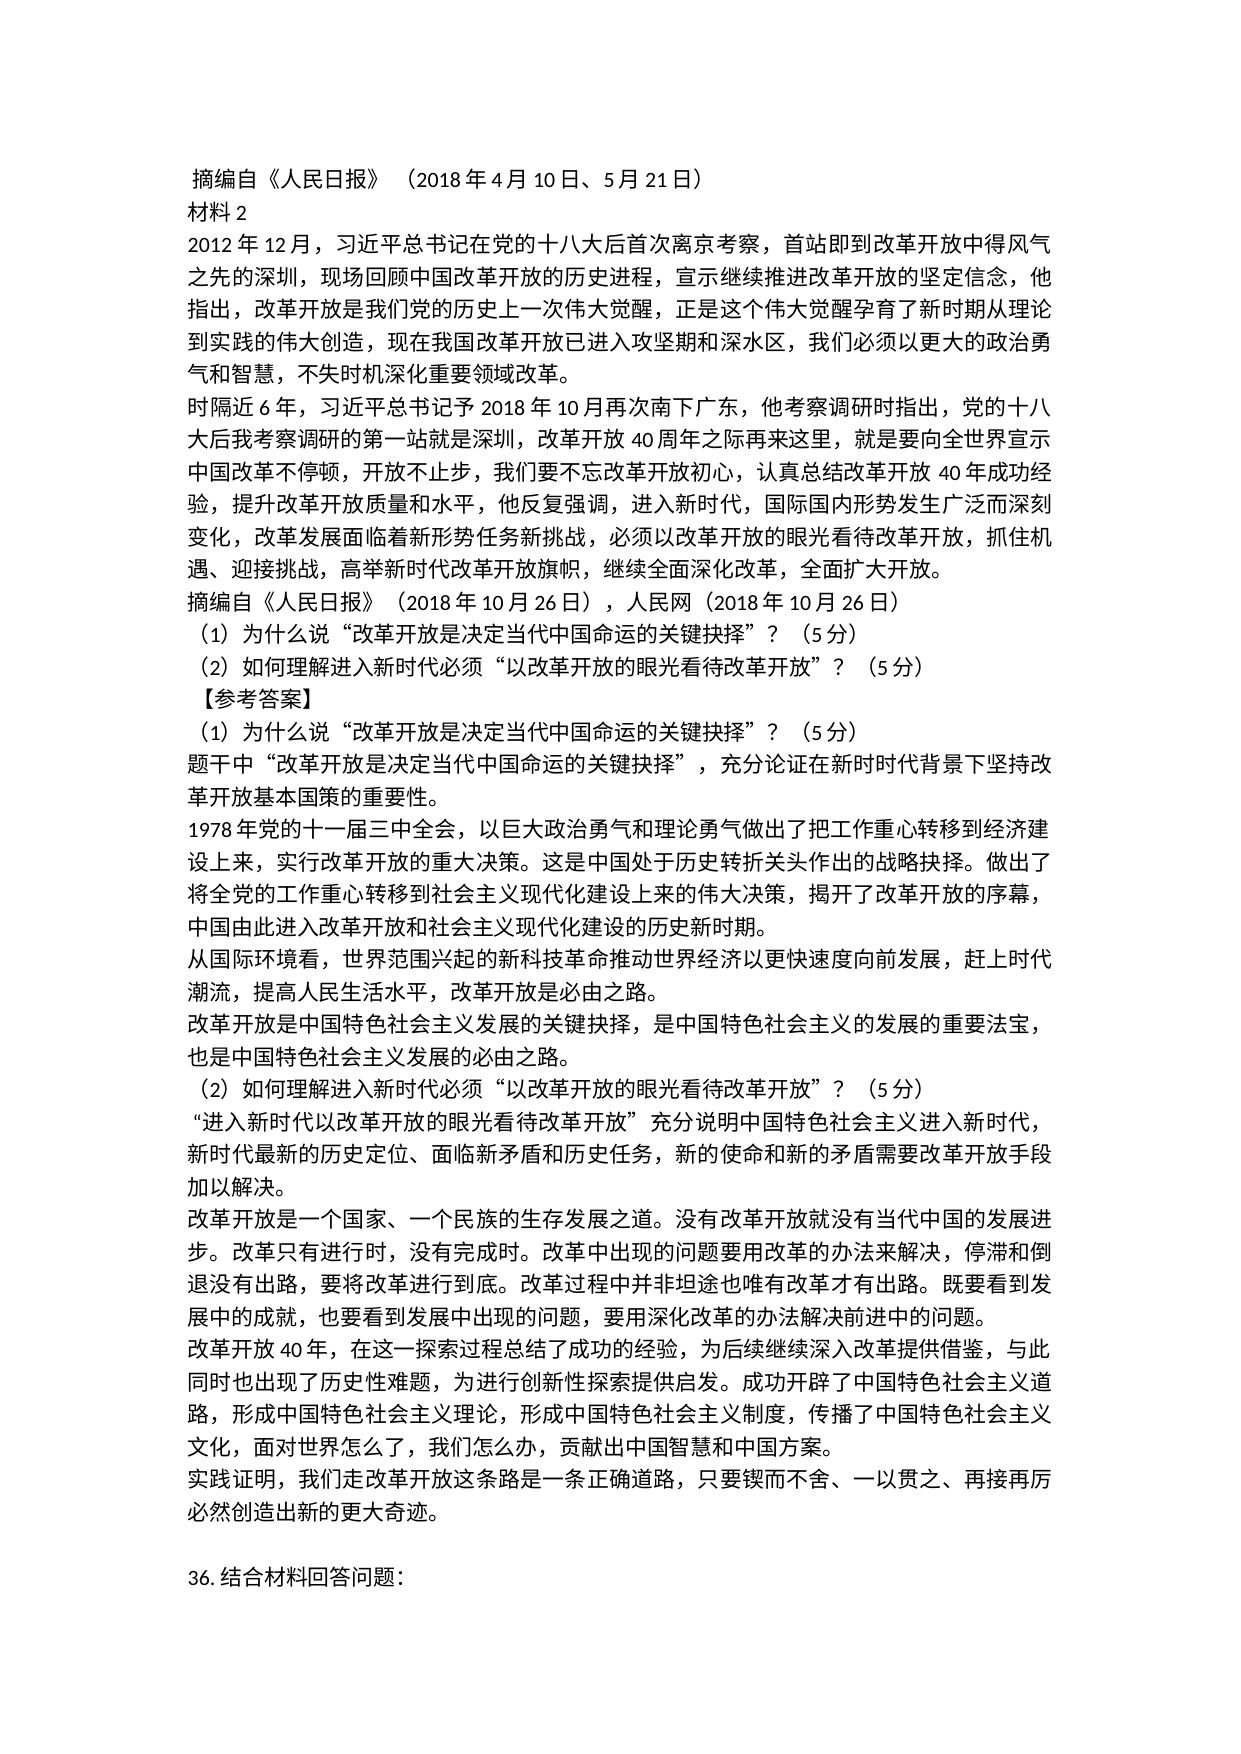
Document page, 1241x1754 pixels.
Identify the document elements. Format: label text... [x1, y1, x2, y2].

text 摘编自《人民日报》（2018年10月26日），人民网（2018年10月26日） [187, 584, 1053, 617]
text 摘编自《人民日报》 （2018年4月10日、5月21日） [187, 162, 1053, 194]
text 从国际环境看，世界范围兴起的新科技革命推动世界经济以更快速度向前发展，赶上时代潮流，提高人民生活水平，改革开放是必由之路。 [187, 942, 1053, 1007]
text 【参考答案】 [187, 682, 1053, 714]
text 题干中“改革开放是决定当代中国命运的关键抉择”，充分论证在新时时代背景下坚持改革开放基本国策的重要性。 [187, 747, 1053, 812]
text （2）如何理解进入新时代必须“以改革开放的眼光看待改革开放”？（5分） [187, 649, 1053, 682]
text 2012年12月，习近平总书记在党的十八大后首次离京考察，首站即到改革开放中得风气之先的深圳，现场回顾中国改革开放的历史进程，宣示继续推进改革开放的坚定信念，他指出，改革开放是我们党的历史上一次伟大觉醒，正是这个伟大觉醒孕育了新时期从理论到实践的伟大创造，现在我国改革开放已进入攻坚期和深水区，我们必须以更大的政治勇气和智慧，不失时机深化重要领域改革。 [187, 227, 1053, 389]
text 实践证明，我们走改革开放这条路是一条正确道路，只要锲而不舍、一以贯之、再接再厉，必然创造出新的更大奇迹。 [187, 1462, 1053, 1527]
text 改革开放是一个国家、一个民族的生存发展之道。没有改革开放就没有当代中国的发展进步。改革只有进行时，没有完成时。改革中出现的问题要用改革的办法来解决，停滞和倒退没有出路，要将改革进行到底。改革过程中并非坦途也唯有改革才有出路。既要看到发展中的成就，也要看到发展中出现的问题，要用深化改革的办法解决前进中的问题。 [187, 1202, 1053, 1332]
text （1）为什么说“改革开放是决定当代中国命运的关键抉择”？（5分） [187, 617, 1053, 649]
text 1978年党的十一届三中全会，以巨大政治勇气和理论勇气做出了把工作重心转移到经济建设上来，实行改革开放的重大决策。这是中国处于历史转折关头作出的战略抉择。做出了将全党的工作重心转移到社会主义现代化建设上来的伟大决策，揭开了改革开放的序幕，中国由此进入改革开放和社会主义现代化建设的历史新时期。 [187, 812, 1053, 942]
text （1）为什么说“改革开放是决定当代中国命运的关键抉择”？（5分） [187, 714, 1053, 747]
text “进入新时代以改革开放的眼光看待改革开放”充分说明中国特色社会主义进入新时代，新时代最新的历史定位、面临新矛盾和历史任务，新的使命和新的矛盾需要改革开放手段加以解决。 [187, 1104, 1053, 1202]
text 改革开放是中国特色社会主义发展的关键抉择，是中国特色社会主义的发展的重要法宝，也是中国特色社会主义发展的必由之路。 [187, 1007, 1053, 1072]
text 改革开放40年，在这一探索过程总结了成功的经验，为后续继续深入改革提供借鉴，与此同时也出现了历史性难题，为进行创新性探索提供启发。成功开辟了中国特色社会主义道路，形成中国特色社会主义理论，形成中国特色社会主义制度，传播了中国特色社会主义文化，面对世界怎么了，我们怎么办，贡献出中国智慧和中国方案。 [187, 1332, 1053, 1462]
text （2）如何理解进入新时代必须“以改革开放的眼光看待改革开放”？（5分） [187, 1072, 1053, 1104]
text 材料2 [187, 194, 1053, 227]
text 36. 结合材料回答问题： [187, 1559, 1053, 1592]
text 时隔近6年，习近平总书记予2018年10月再次南下广东，他考察调研时指出，党的十八大后我考察调研的第一站就是深圳，改革开放40周年之际再来这里，就是要向全世界宣示中国改革不停顿，开放不止步，我们要不忘改革开放初心，认真总结改革开放40年成功经验，提升改革开放质量和水平，他反复强调，进入新时代，国际国内形势发生广泛而深刻变化，改革发展面临着新形势任务新挑战，必须以改革开放的眼光看待改革开放，抓住机遇、迎接挑战，高举新时代改革开放旗帜，继续全面深化改革，全面扩大开放。 [187, 389, 1053, 584]
